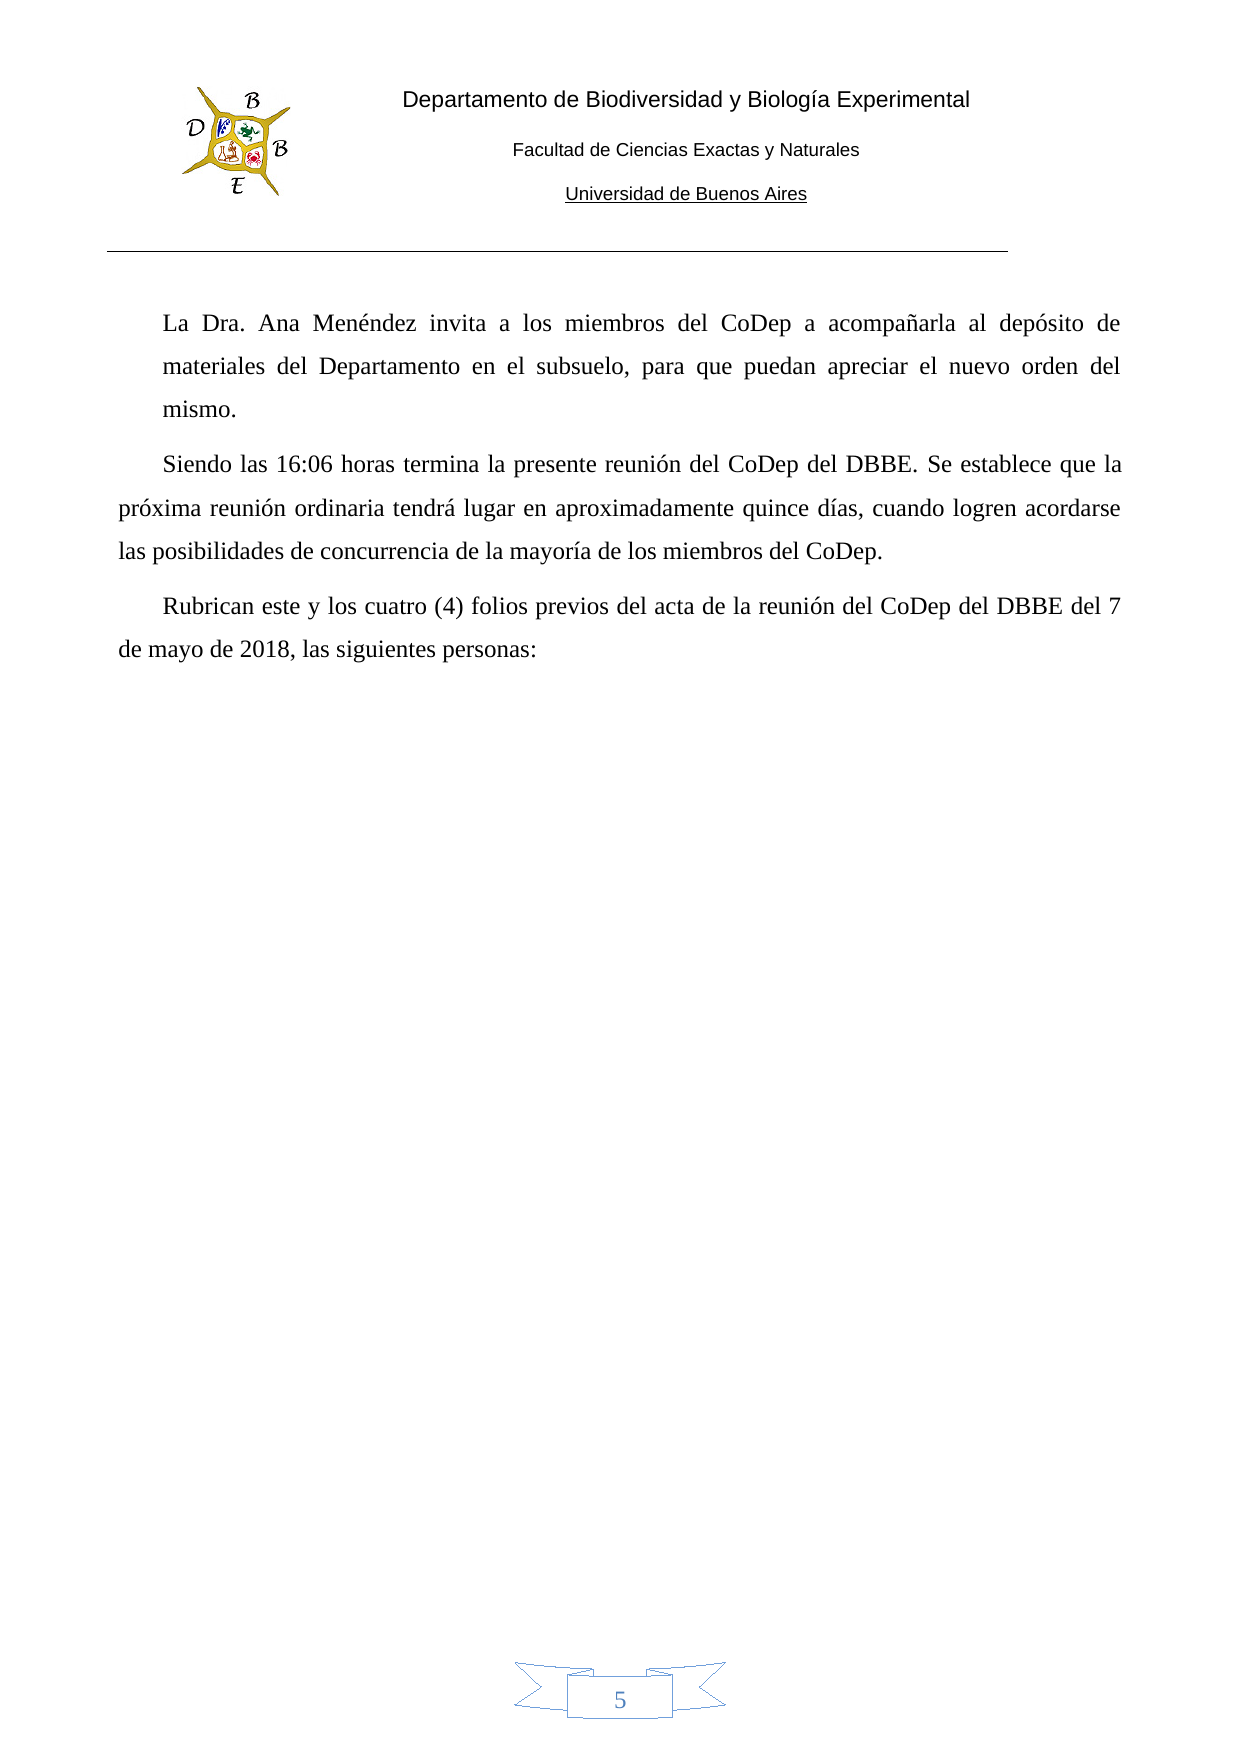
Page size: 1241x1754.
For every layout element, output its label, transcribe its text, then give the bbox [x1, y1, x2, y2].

text Rubrican este y los cuatro (4) folios previos del acta de la reunión del CoDep del DBBE del 7 de mayo de 2018, las siguientes personas: [118, 591, 1122, 663]
text La Dra. Ana Menéndez invita a los miembros del CoDep a acompañarla al depósito de materiales del Departamento en el subsuelo, para que puedan apreciar el nuevo orden del mismo. [162, 308, 1122, 423]
text Siendo las 16:06 horas termina la presente reunión del CoDep del DBBE. Se establece que la próxima reunión ordinaria tendrá lugar en aproximadamente quince días, cuando logren acordarse las posibilidades de concurrencia de la mayoría de los miembros del CoDep. [118, 449, 1122, 564]
picture [181, 86, 291, 196]
